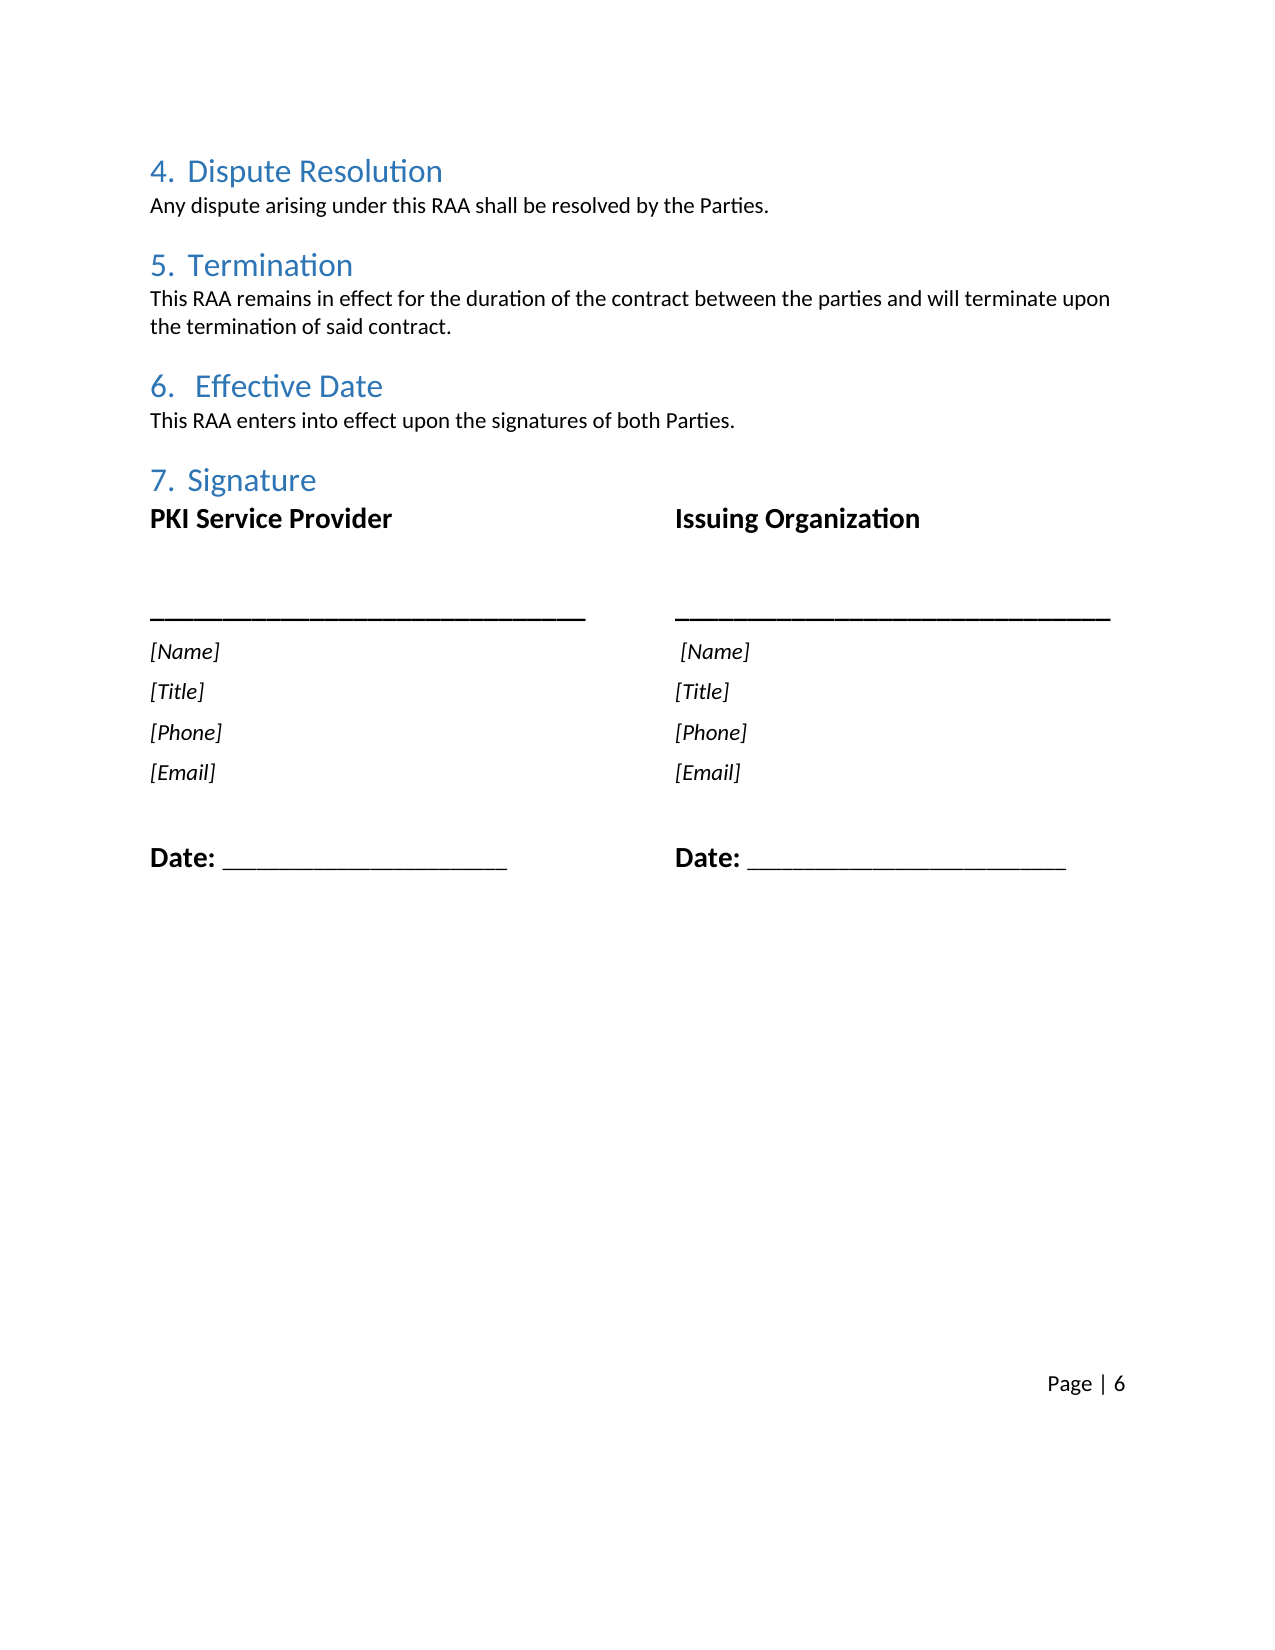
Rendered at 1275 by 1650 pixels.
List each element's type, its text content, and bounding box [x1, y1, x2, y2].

text [Email] [150, 758, 600, 786]
text This RAA remains in effect for the duration of the contract between the parties and will terminate upon the termination of said contract. [150, 284, 1125, 341]
text [Title] [150, 677, 600, 705]
text ______________________________ [150, 589, 600, 624]
text PKI Service Provider [150, 500, 600, 536]
text Date: _________________________ [150, 839, 600, 875]
text [Title] [675, 677, 1125, 705]
subtitle Dispute Resolution [150, 150, 1125, 191]
subtitle Effective Date [150, 366, 1125, 406]
text ______________________________ [675, 589, 1125, 624]
text [Email] [675, 758, 1125, 786]
text [Name] [150, 637, 600, 665]
text This RAA enters into effect upon the signatures of both Parties. [150, 406, 1125, 434]
text Any dispute arising under this RAA shall be resolved by the Parties. [150, 191, 1125, 219]
text [Phone] [150, 718, 600, 746]
text [Phone] [675, 718, 1125, 746]
text [Name] [675, 637, 1125, 665]
subtitle Termination [150, 244, 1125, 284]
text Issuing Organization [675, 500, 1125, 536]
subtitle Signature [150, 459, 1125, 500]
text Date: ____________________________ [675, 839, 1125, 875]
